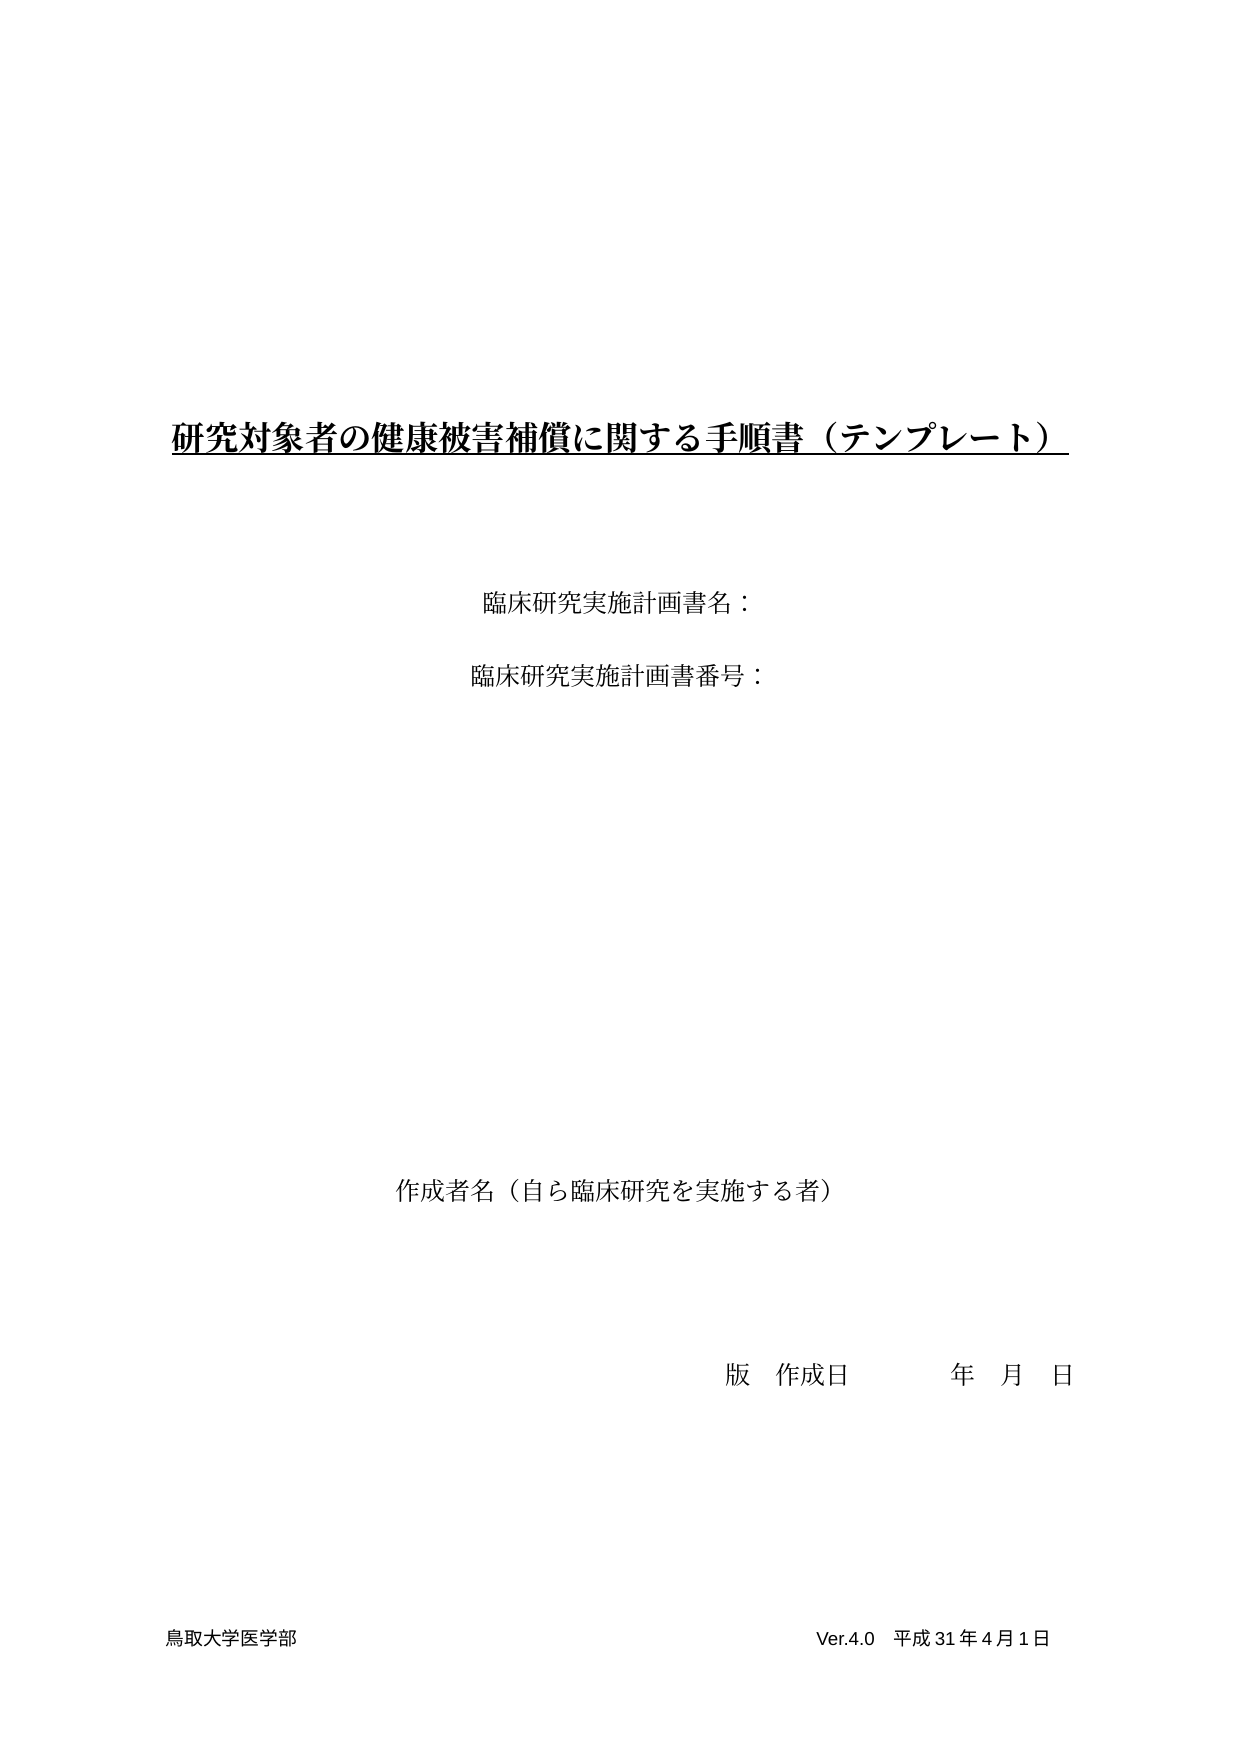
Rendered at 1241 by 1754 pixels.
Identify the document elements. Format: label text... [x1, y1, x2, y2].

text 作成者名（自ら臨床研究を実施する者） [165, 1171, 1075, 1208]
text 臨床研究実施計画書名： [165, 583, 1075, 619]
text 研究対象者の健康被害補償に関する手順書（テンプレート） [165, 399, 1075, 472]
text 臨床研究実施計画書番号： [165, 656, 1075, 693]
text 版 作成日 年 月 日 [165, 1355, 1075, 1392]
